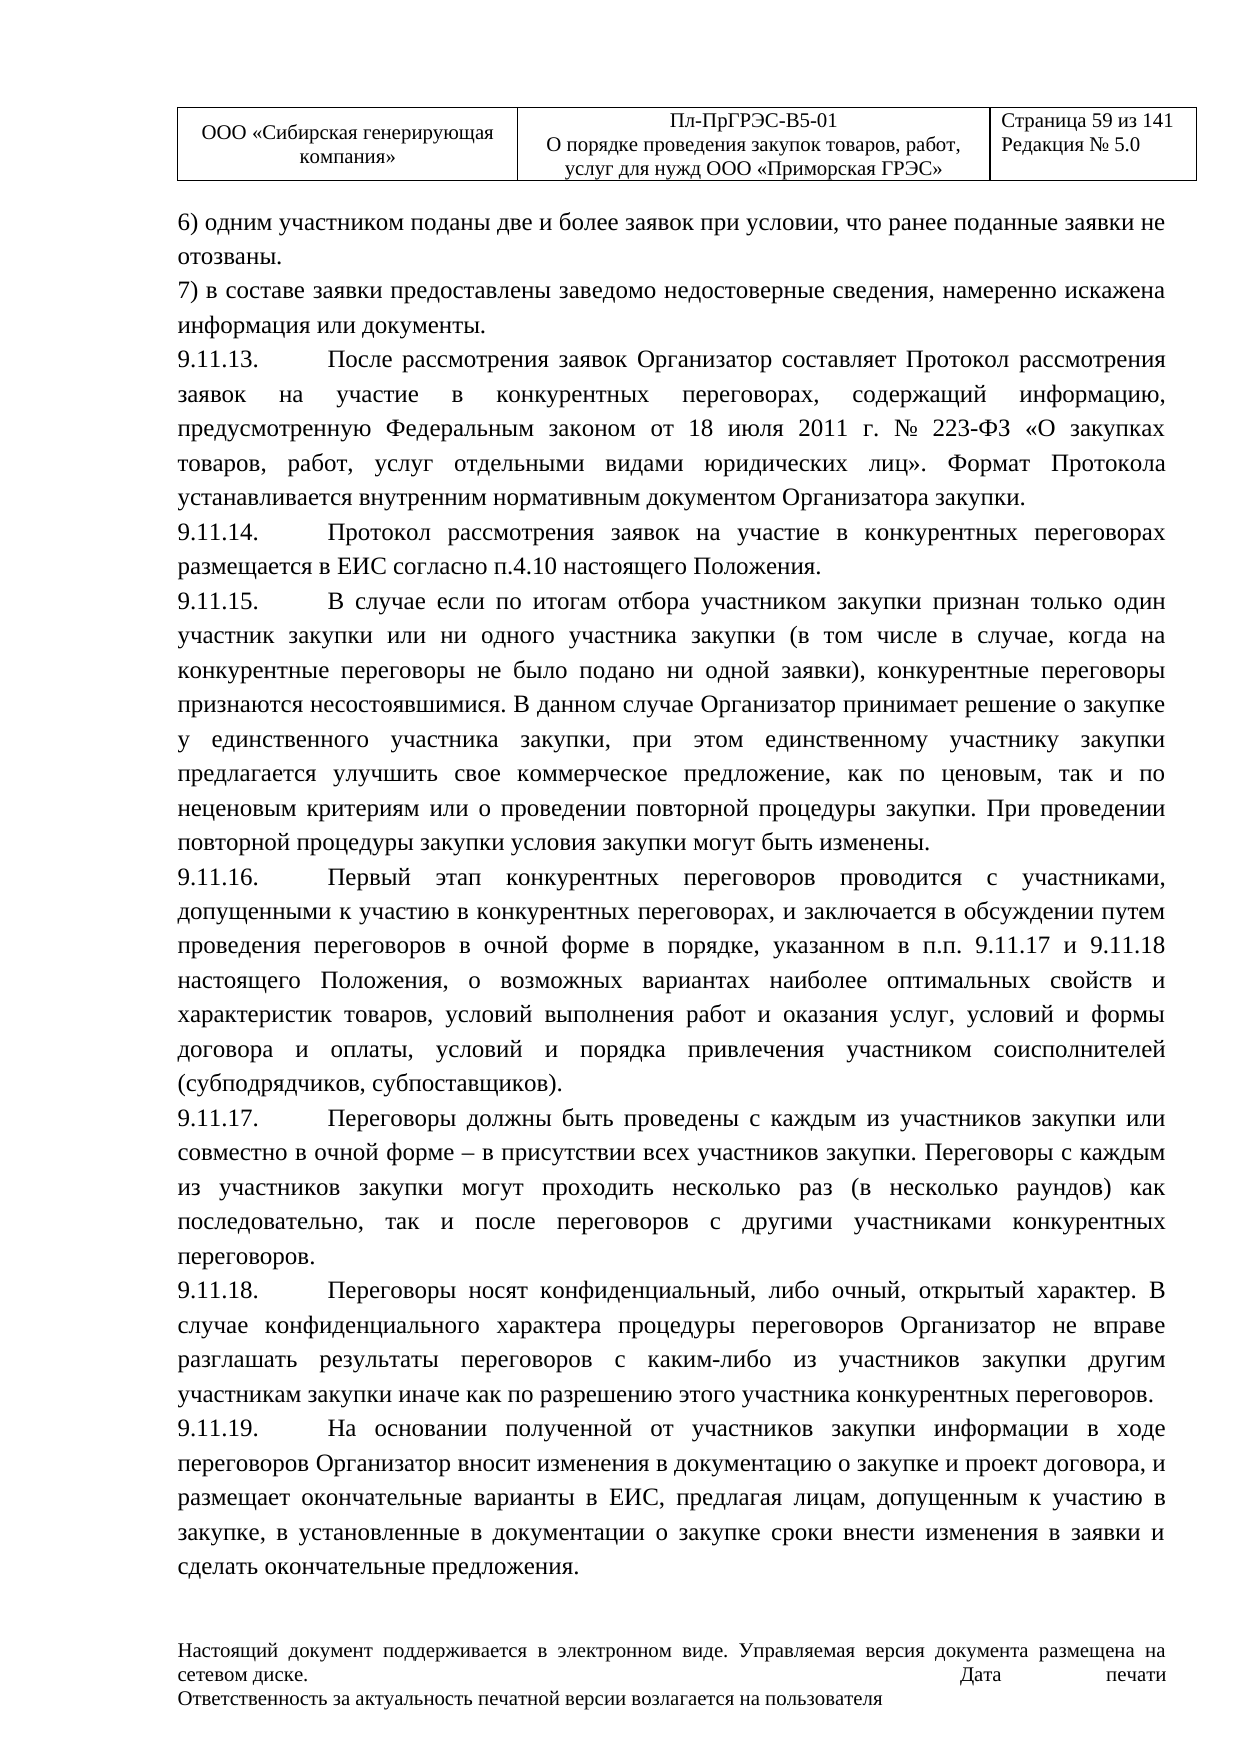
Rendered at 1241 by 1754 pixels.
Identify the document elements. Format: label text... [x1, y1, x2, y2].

list 6) одним участником поданы две и более заявок при условии, что ранее поданные заявки не отозваны. [177, 207, 1166, 270]
list Первый этап конкурентных переговоров проводится с участниками, допущенными к участию в конкурентных переговорах, и заключается в обсуждении путем проведения переговоров в очной форме в порядке, указанном в п.п. 9.11.17 и 9.11.18 настоящего Положения, о возможных вариантах наиболее оптимальных свойств и характеристик товаров, условий выполнения работ и оказания услуг, условий и формы договора и оплаты, условий и порядка привлечения участником соисполнителей (субподрядчиков, субпоставщиков). [177, 862, 1166, 1097]
list После рассмотрения заявок Организатор составляет Протокол рассмотрения заявок на участие в конкурентных переговорах, содержащий информацию, предусмотренную Федеральным законом от 18 июля 2011 г. № 223-ФЗ «О закупках товаров, работ, услуг отдельными видами юридических лиц». Формат Протокола устанавливается внутренним нормативным документом Организатора закупки. [177, 344, 1166, 511]
list На основании полученной от участников закупки информации в ходе переговоров Организатор вносит изменения в документацию о закупке и проект договора, и размещает окончательные варианты в ЕИС, предлагая лицам, допущенным к участию в закупке, в установленные в документации о закупке сроки внести изменения в заявки и сделать окончательные предложения. [177, 1413, 1166, 1580]
list В случае если по итогам отбора участником закупки признан только один участник закупки или ни одного участника закупки (в том числе в случае, когда на конкурентные переговоры не было подано ни одной заявки), конкурентные переговоры признаются несостоявшимися. В данном случае Организатор принимает решение о закупке у единственного участника закупки, при этом единственному участнику закупки предлагается улучшить свое коммерческое предложение, как по ценовым, так и по неценовым критериям или о проведении повторной процедуры закупки. При проведении повторной процедуры закупки условия закупки могут быть изменены. [177, 586, 1166, 856]
list Протокол рассмотрения заявок на участие в конкурентных переговорах размещается в ЕИС согласно п.4.10 настоящего Положения. [177, 517, 1166, 580]
list Переговоры должны быть проведены с каждым из участников закупки или совместно в очной форме – в присутствии всех участников закупки. Переговоры с каждым из участников закупки могут проходить несколько раз (в несколько раундов) как последовательно, так и после переговоров с другими участниками конкурентных переговоров. [177, 1103, 1166, 1270]
list 7) в составе заявки предоставлены заведомо недостоверные сведения, намеренно искажена информация или документы. [177, 276, 1166, 339]
list Переговоры носят конфиденциальный, либо очный, открытый характер. В случае конфиденциального характера процедуры переговоров Организатор не вправе разглашать результаты переговоров с каким-либо из участников закупки другим участникам закупки иначе как по разрешению этого участника конкурентных переговоров. [177, 1275, 1166, 1408]
